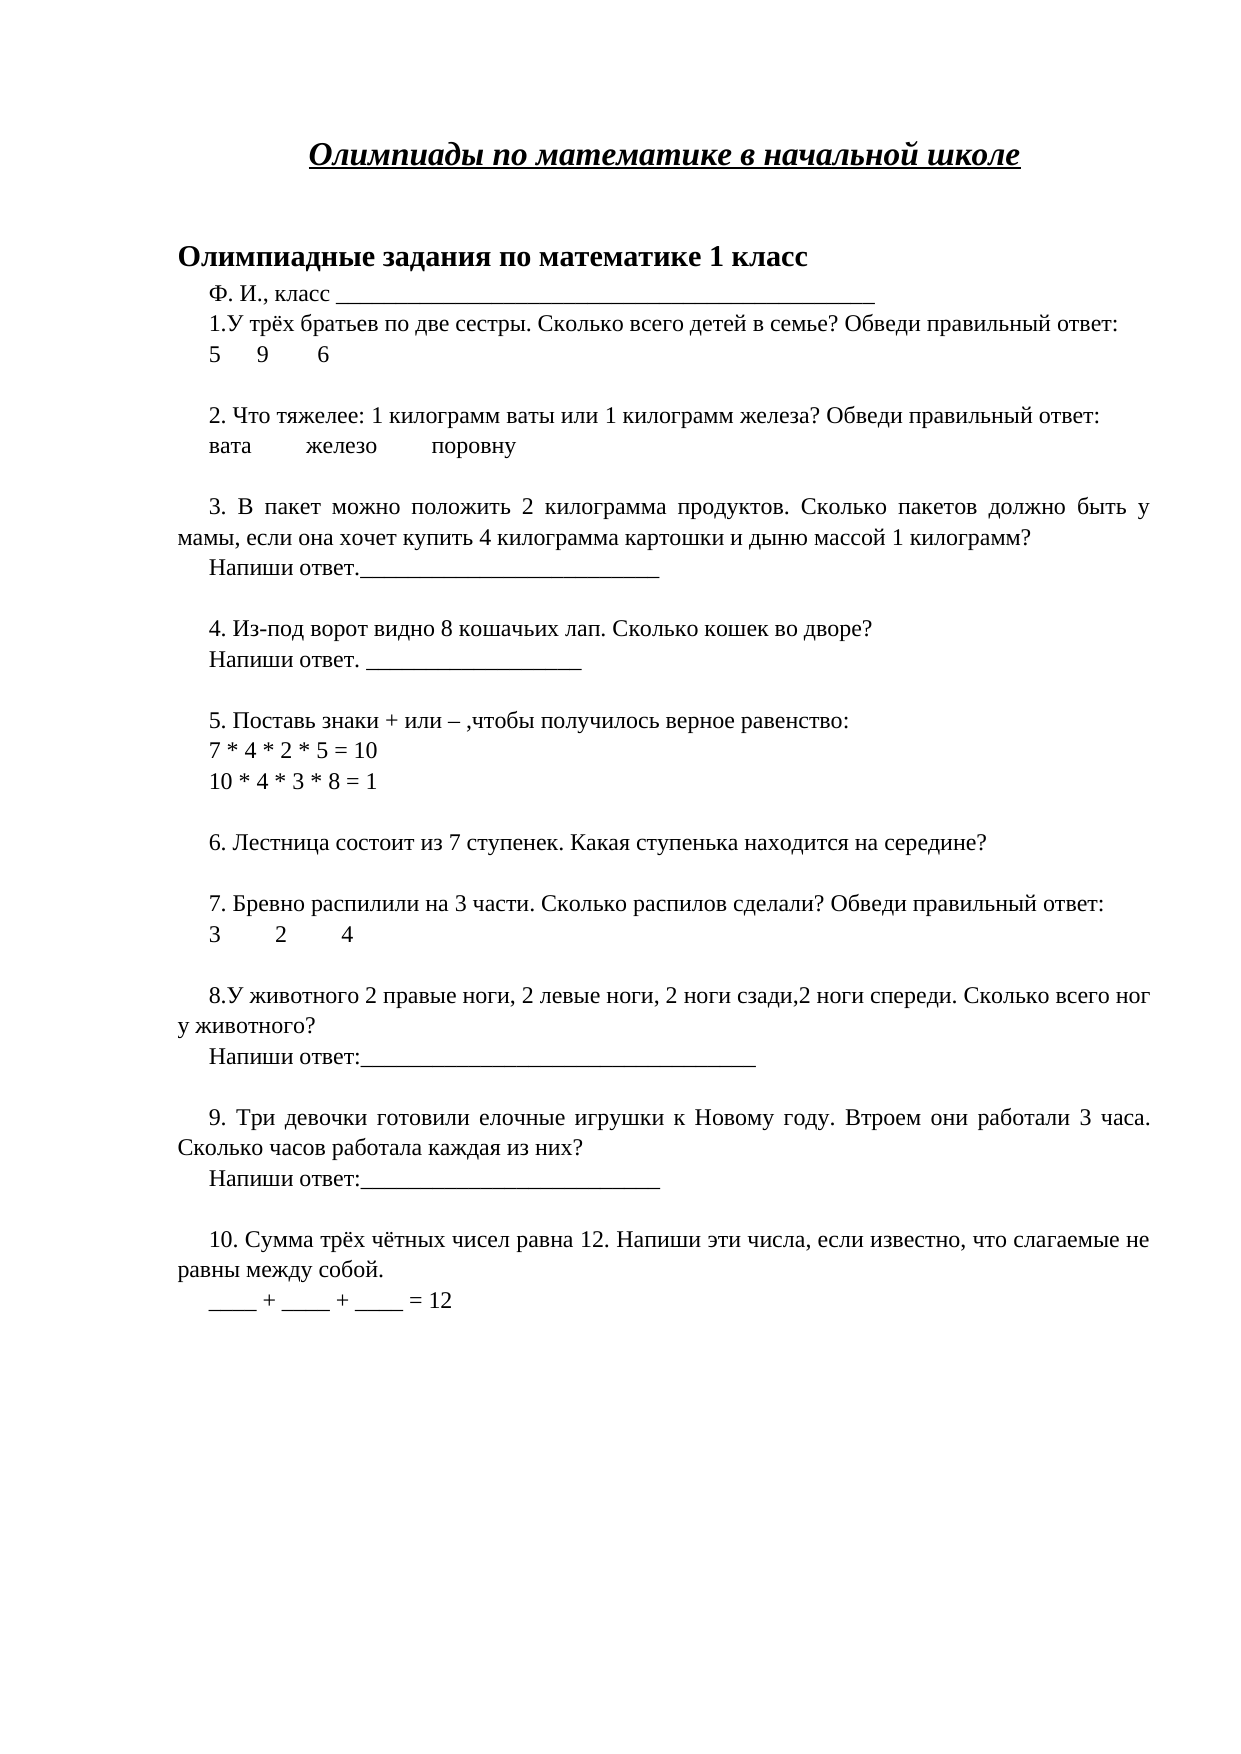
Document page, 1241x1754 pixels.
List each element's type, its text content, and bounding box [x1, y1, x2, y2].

text вата железо поровну [177, 428, 1152, 459]
text 7 * 4 * 2 * 5 = 10 [177, 734, 1152, 764]
text Олимпиады по математике в начальной школе [177, 134, 1152, 172]
text Олимпиадные задания по математике 1 класс [177, 238, 1152, 273]
text 10. Сумма трёх чётных чисел равна 12. Напиши эти числа, если известно, что слагаемые не равны между собой. [177, 1222, 1152, 1283]
text ____ + ____ + ____ = 12 [177, 1283, 1152, 1313]
text Ф. И., класс _____________________________________________ [177, 276, 1152, 306]
text Напиши ответ:_________________________________ [177, 1039, 1152, 1069]
text 4. Из-под ворот видно 8 кошачьих лап. Сколько кошек во дворе? [177, 612, 1152, 642]
text 3 2 4 [177, 917, 1152, 947]
text 8.У животного 2 правые ноги, 2 левые ноги, 2 ноги сзади,2 ноги спереди. Сколько всего ног у животного? [177, 978, 1152, 1039]
text 9. Три девочки готовили елочные игрушки к Новому году. Втроем они работали 3 часа. Сколько часов работала каждая из них? [177, 1100, 1152, 1161]
text Напиши ответ._________________________ [177, 551, 1152, 581]
text 10 * 4 * 3 * 8 = 1 [177, 764, 1152, 795]
text 7. Бревно распилили на 3 части. Сколько распилов сделали? Обведи правильный ответ: [177, 886, 1152, 917]
text Напиши ответ. __________________ [177, 642, 1152, 673]
text 1.У трёх братьев по две сестры. Сколько всего детей в семье? Обведи правильный ответ: [177, 306, 1152, 337]
text 2. Что тяжелее: 1 килограмм ваты или 1 килограмм железа? Обведи правильный ответ: [177, 398, 1152, 428]
text 6. Лестница состоит из 7 ступенек. Какая ступенька находится на середине? [177, 825, 1152, 856]
text Напиши ответ:_________________________ [177, 1161, 1152, 1191]
text 3. В пакет можно положить 2 килограмма продуктов. Сколько пакетов должно быть у мамы, если она хочет купить 4 килограмма картошки и дыню массой 1 килограмм? [177, 489, 1152, 551]
text 5 9 6 [177, 337, 1152, 367]
text 5. Поставь знаки + или – ,чтобы получилось верное равенство: [177, 703, 1152, 734]
